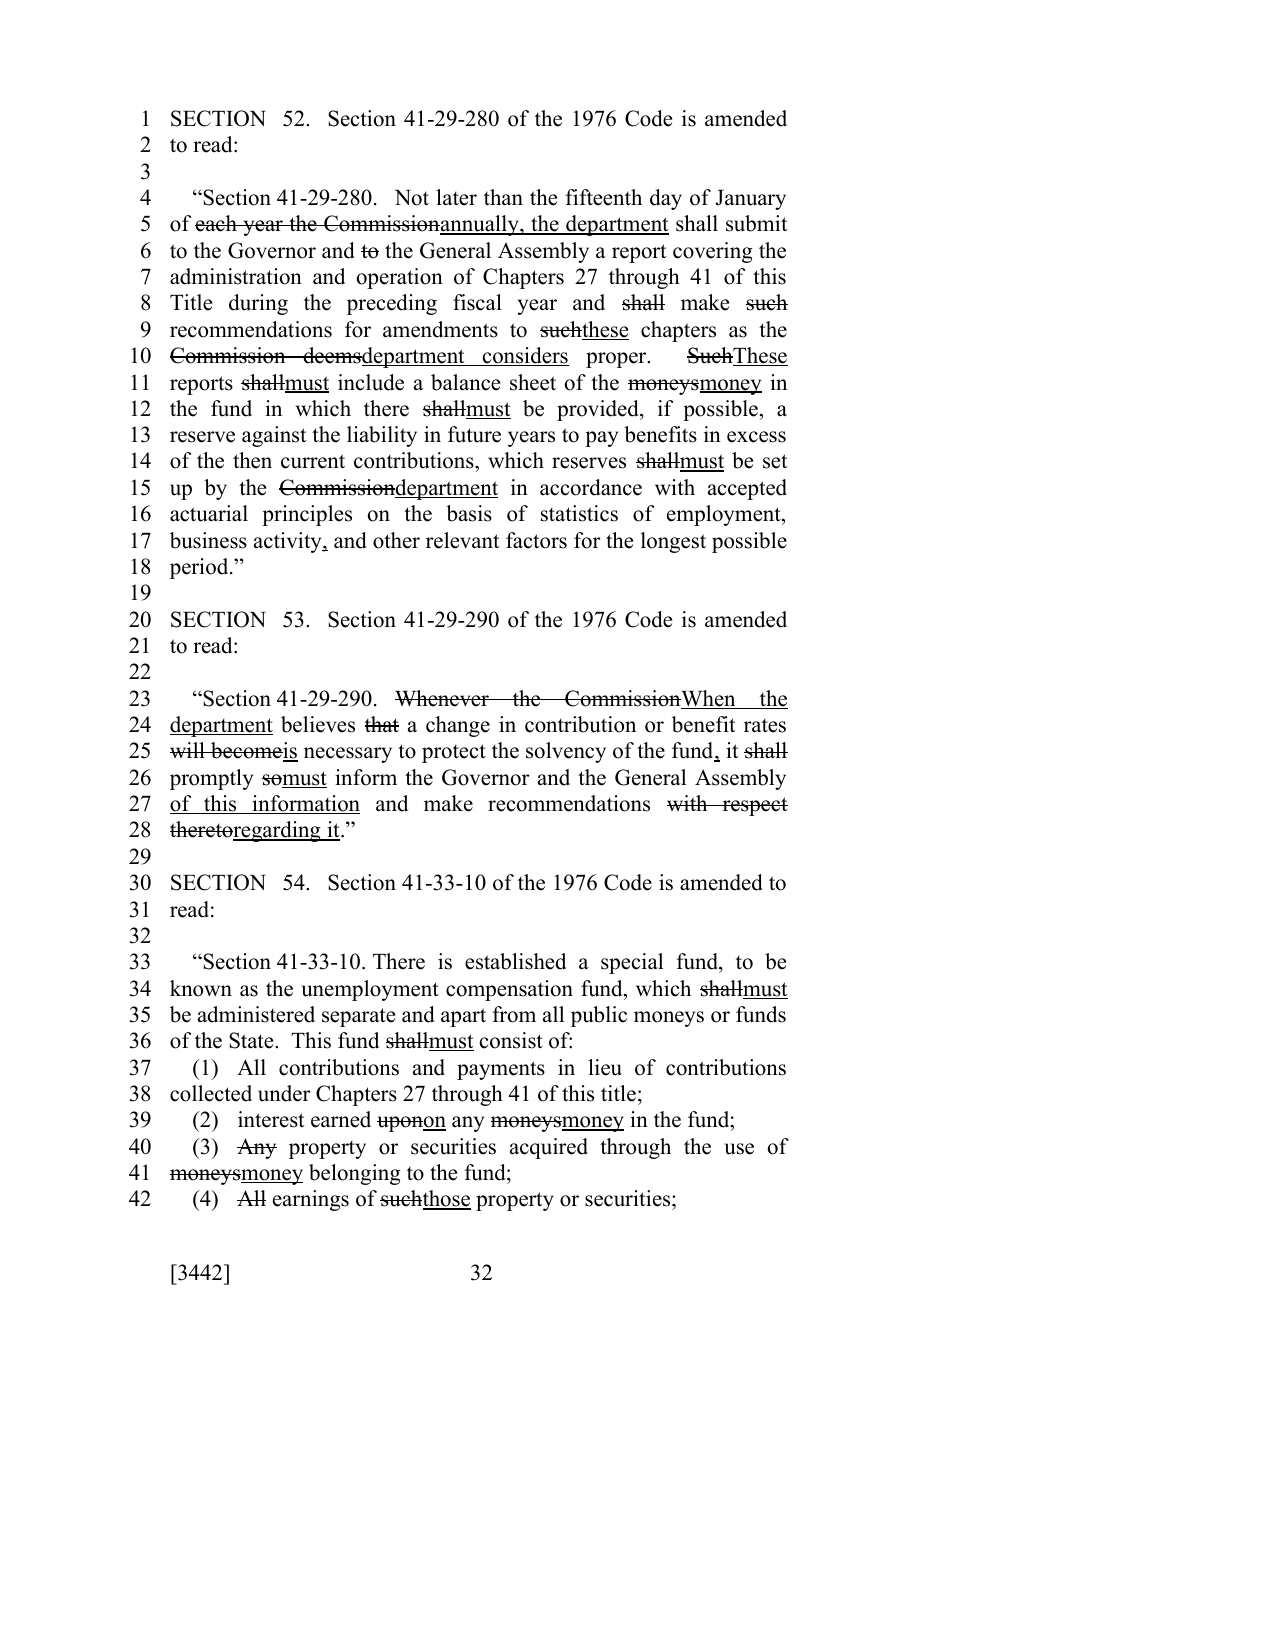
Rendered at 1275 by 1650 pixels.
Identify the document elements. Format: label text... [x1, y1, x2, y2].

text (3) Any property or securities acquired through the use of moneysmoney belonging to the fund; [169, 1133, 787, 1186]
text (2) interest earned uponon any moneysmoney in the fund; [169, 1106, 787, 1133]
text (4) All earnings of suchthose property or securities; [169, 1186, 787, 1212]
text SECTION 53. Section 41-29-290 of the 1976 Code is amended to read: [169, 606, 787, 658]
text “Section 41-29-280. Not later than the fifteenth day of January of each year the Commissionannually, the department shall submit to the Governor and to the General Assembly a report covering the administration and operation of Chapters 27 through 41 of this Title during the preceding fiscal year and shall make such recommendations for amendments to suchthese chapters as the Commission deemsdepartment considers proper. SuchThese reports shallmust include a balance sheet of the moneysmoney in the fund in which there shallmust be provided, if possible, a reserve against the liability in future years to pay benefits in excess of the then current contributions, which reserves shallmust be set up by the Commissiondepartment in accordance with accepted actuarial principles on the basis of statistics of employment, business activity, and other relevant factors for the longest possible period.” [169, 184, 787, 579]
text (1) All contributions and payments in lieu of contributions collected under Chapters 27 through 41 of this title; [169, 1054, 787, 1106]
text “Section 41-33-10. There is established a special fund, to be known as the unemployment compensation fund, which shallmust be administered separate and apart from all public moneys or funds of the State. This fund shallmust consist of: [169, 948, 787, 1054]
text SECTION 52. Section 41-29-280 of the 1976 Code is amended to read: [169, 105, 787, 158]
text SECTION 54. Section 41-33-10 of the 1976 Code is amended to read: [169, 869, 787, 922]
text “Section 41-29-290. Whenever the CommissionWhen the department believes that a change in contribution or benefit rates will becomeis necessary to protect the solvency of the fund, it shall promptly somust inform the Governor and the General Assembly of this information and make recommendations with respect theretoregarding it.” [169, 685, 787, 843]
